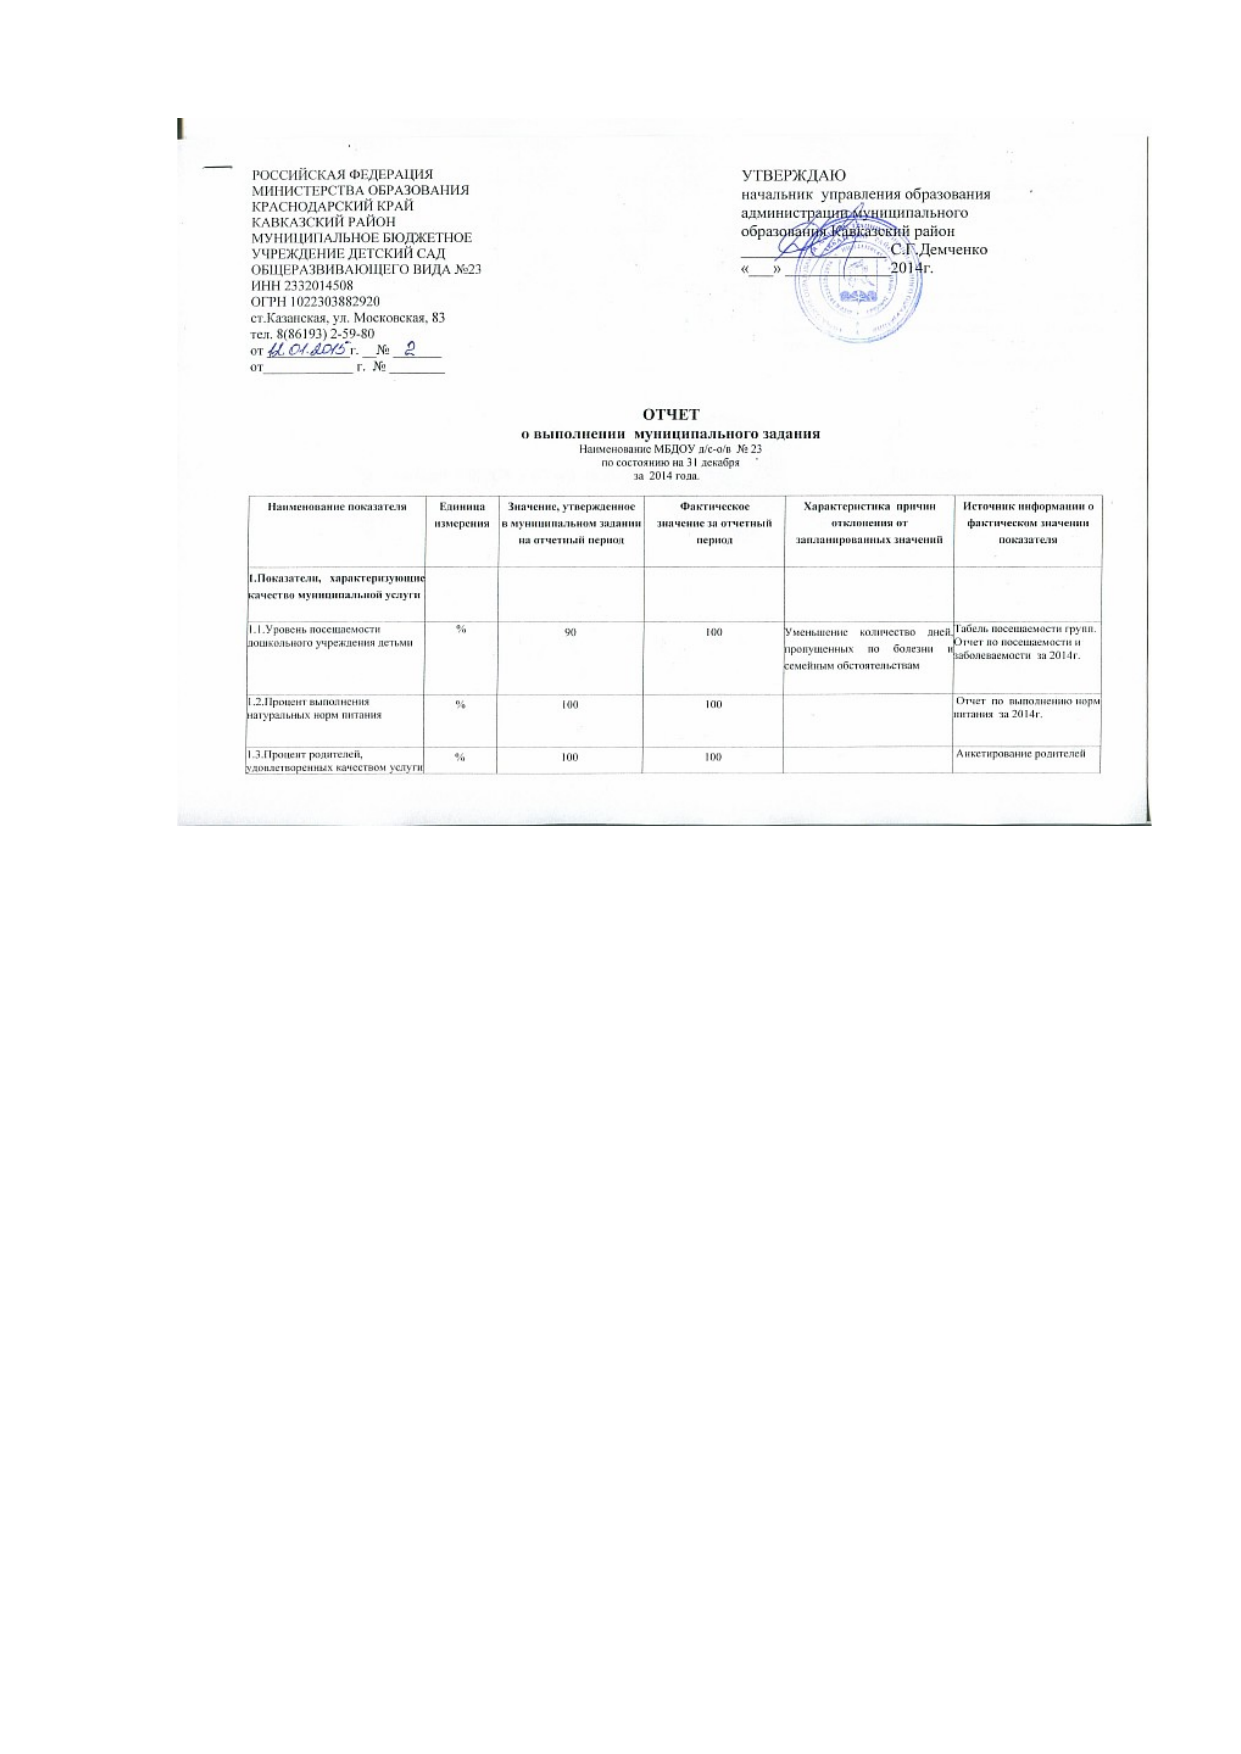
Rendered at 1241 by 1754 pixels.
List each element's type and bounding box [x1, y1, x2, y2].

picture [177, 118, 1152, 826]
